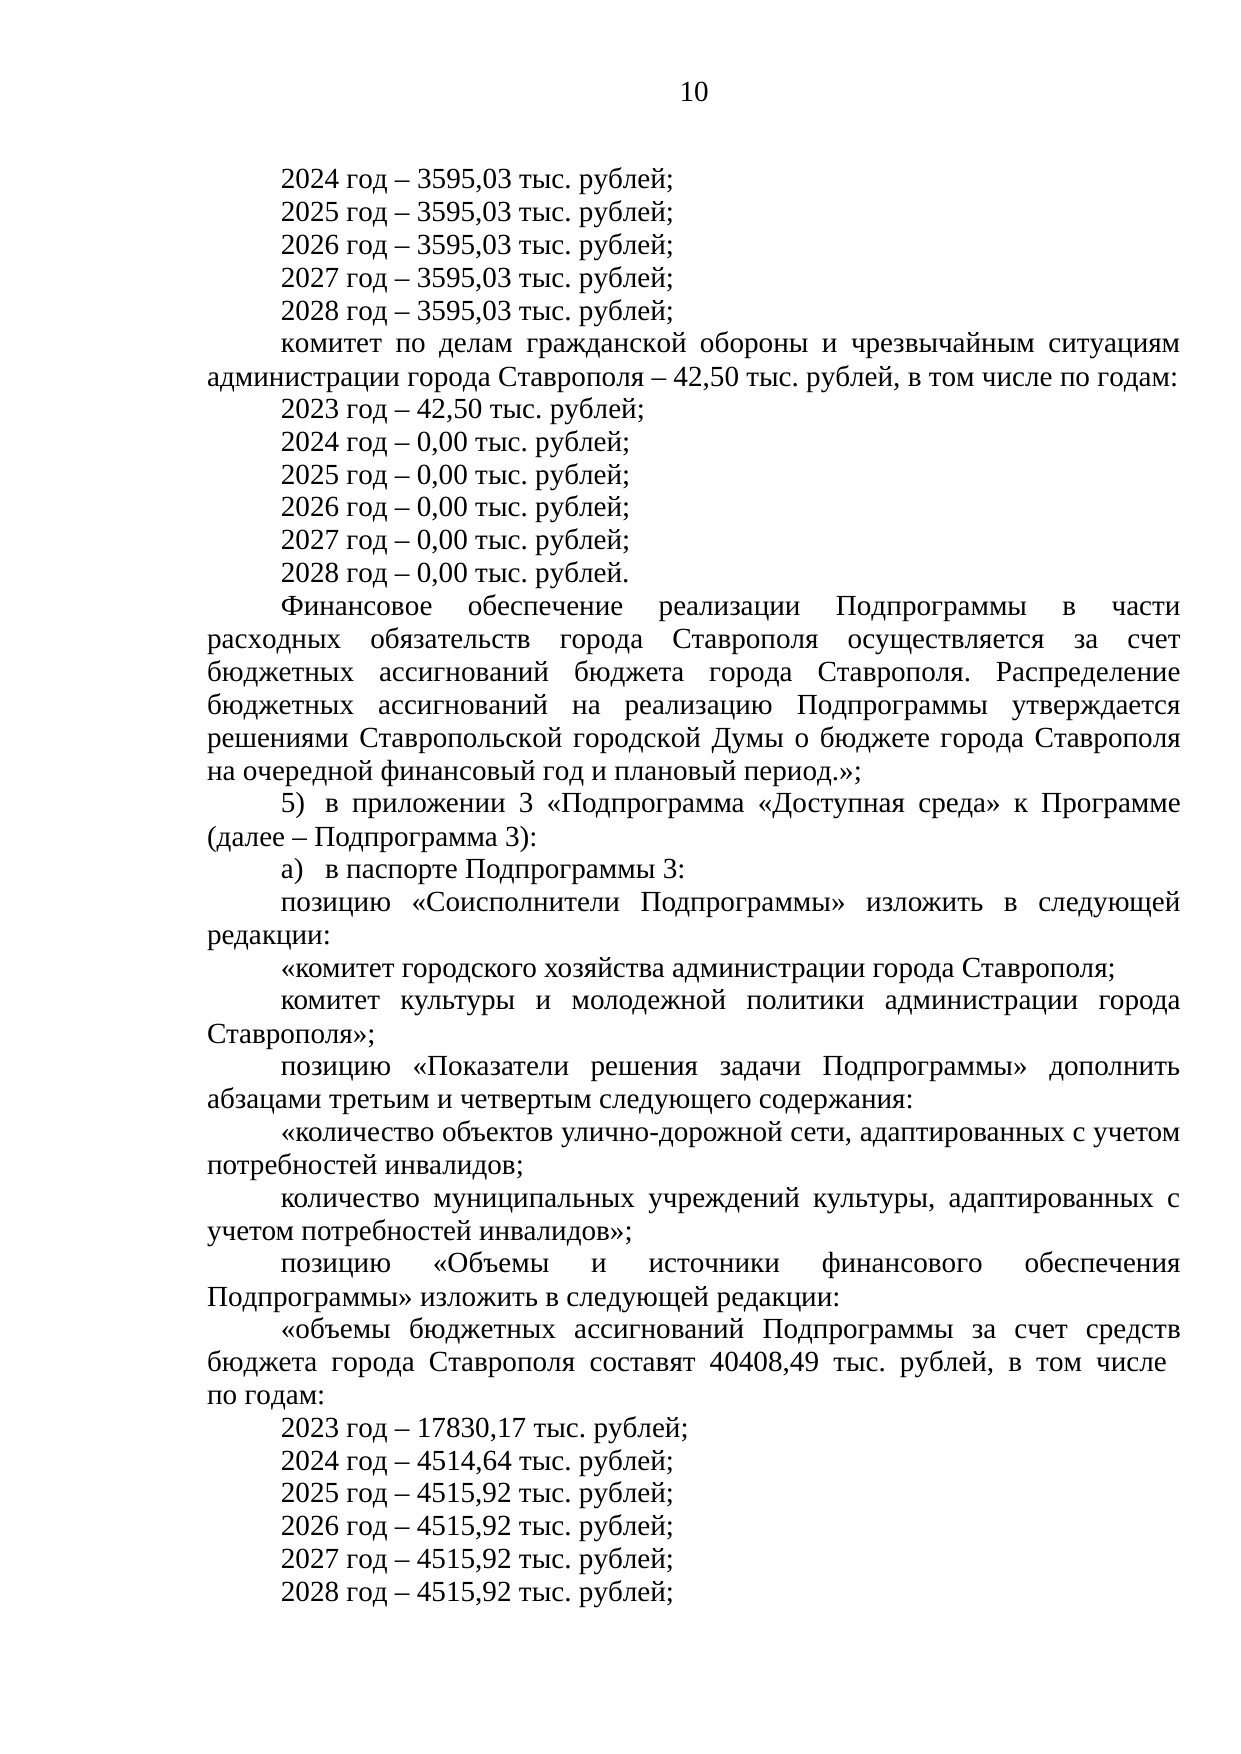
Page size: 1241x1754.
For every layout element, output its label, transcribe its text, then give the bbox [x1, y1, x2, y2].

text Финансовое обеспечение реализации Подпрограммы в части расходных обязательств города Ставрополя осуществляется за счет бюджетных ассигнований бюджета города Ставрополя. Распределение бюджетных ассигнований на реализацию Подпрограммы утверждается решениями Ставропольской городской Думы о бюджете города Ставрополя на очередной финансовый год и плановый период.»; [207, 589, 1181, 786]
text 2026 год – 3595,03 тыс. рублей; [207, 228, 1181, 261]
text позицию «Объемы и источники финансового обеспечения Подпрограммы» изложить в следующей редакции: [207, 1246, 1181, 1312]
text 2023 год – 42,50 тыс. рублей; [207, 392, 1181, 425]
text 2024 год – 3595,03 тыс. рублей; [207, 162, 1181, 195]
text 2027 год – 0,00 тыс. рублей; [207, 523, 1181, 556]
list 2025 год – 4515,92 тыс. рублей; [207, 1476, 1188, 1509]
text «количество объектов улично-дорожной сети, адаптированных с учетом потребностей инвалидов; [207, 1115, 1181, 1181]
list 2027 год – 4515,92 тыс. рублей; [207, 1542, 1188, 1575]
text 2024 год – 0,00 тыс. рублей; [207, 425, 1181, 458]
text 2025 год – 0,00 тыс. рублей; [207, 458, 1181, 491]
list в приложении 3 «Подпрограмма «Доступная среда» к Программе (далее – Подпрограмма 3): [207, 786, 1181, 852]
text «объемы бюджетных ассигнований Подпрограммы за счет средств бюджета города Ставрополя составят 40408,49 тыс. рублей, в том числе по годам: [207, 1312, 1181, 1411]
list 2023 год – 17830,17 тыс. рублей; [207, 1411, 1188, 1444]
text 2028 год – 3595,03 тыс. рублей; [207, 294, 1181, 326]
list 2026 год – 4515,92 тыс. рублей; [207, 1509, 1188, 1542]
text количество муниципальных учреждений культуры, адаптированных с учетом потребностей инвалидов»; [207, 1181, 1181, 1246]
text 2025 год – 3595,03 тыс. рублей; [207, 195, 1181, 228]
list в паспорте Подпрограммы 3: [207, 852, 1181, 885]
text 2026 год – 0,00 тыс. рублей; [207, 491, 1181, 523]
text «комитет городского хозяйства администрации города Ставрополя; [207, 951, 1181, 983]
list 2028 год – 4515,92 тыс. рублей; [207, 1575, 1188, 1608]
text позицию «Соисполнители Подпрограммы» изложить в следующей редакции: [207, 885, 1181, 951]
text позицию «Показатели решения задачи Подпрограммы» дополнить абзацами третьим и четвертым следующего содержания: [207, 1049, 1181, 1115]
text комитет культуры и молодежной политики администрации города Ставрополя»; [207, 983, 1181, 1049]
text 2028 год – 0,00 тыс. рублей. [207, 556, 1181, 589]
text 2027 год – 3595,03 тыс. рублей; [207, 261, 1181, 294]
list 2024 год – 4514,64 тыс. рублей; [207, 1444, 1188, 1476]
text комитет по делам гражданской обороны и чрезвычайным ситуациям администрации города Ставрополя – 42,50 тыс. рублей, в том числе по годам: [207, 326, 1181, 392]
